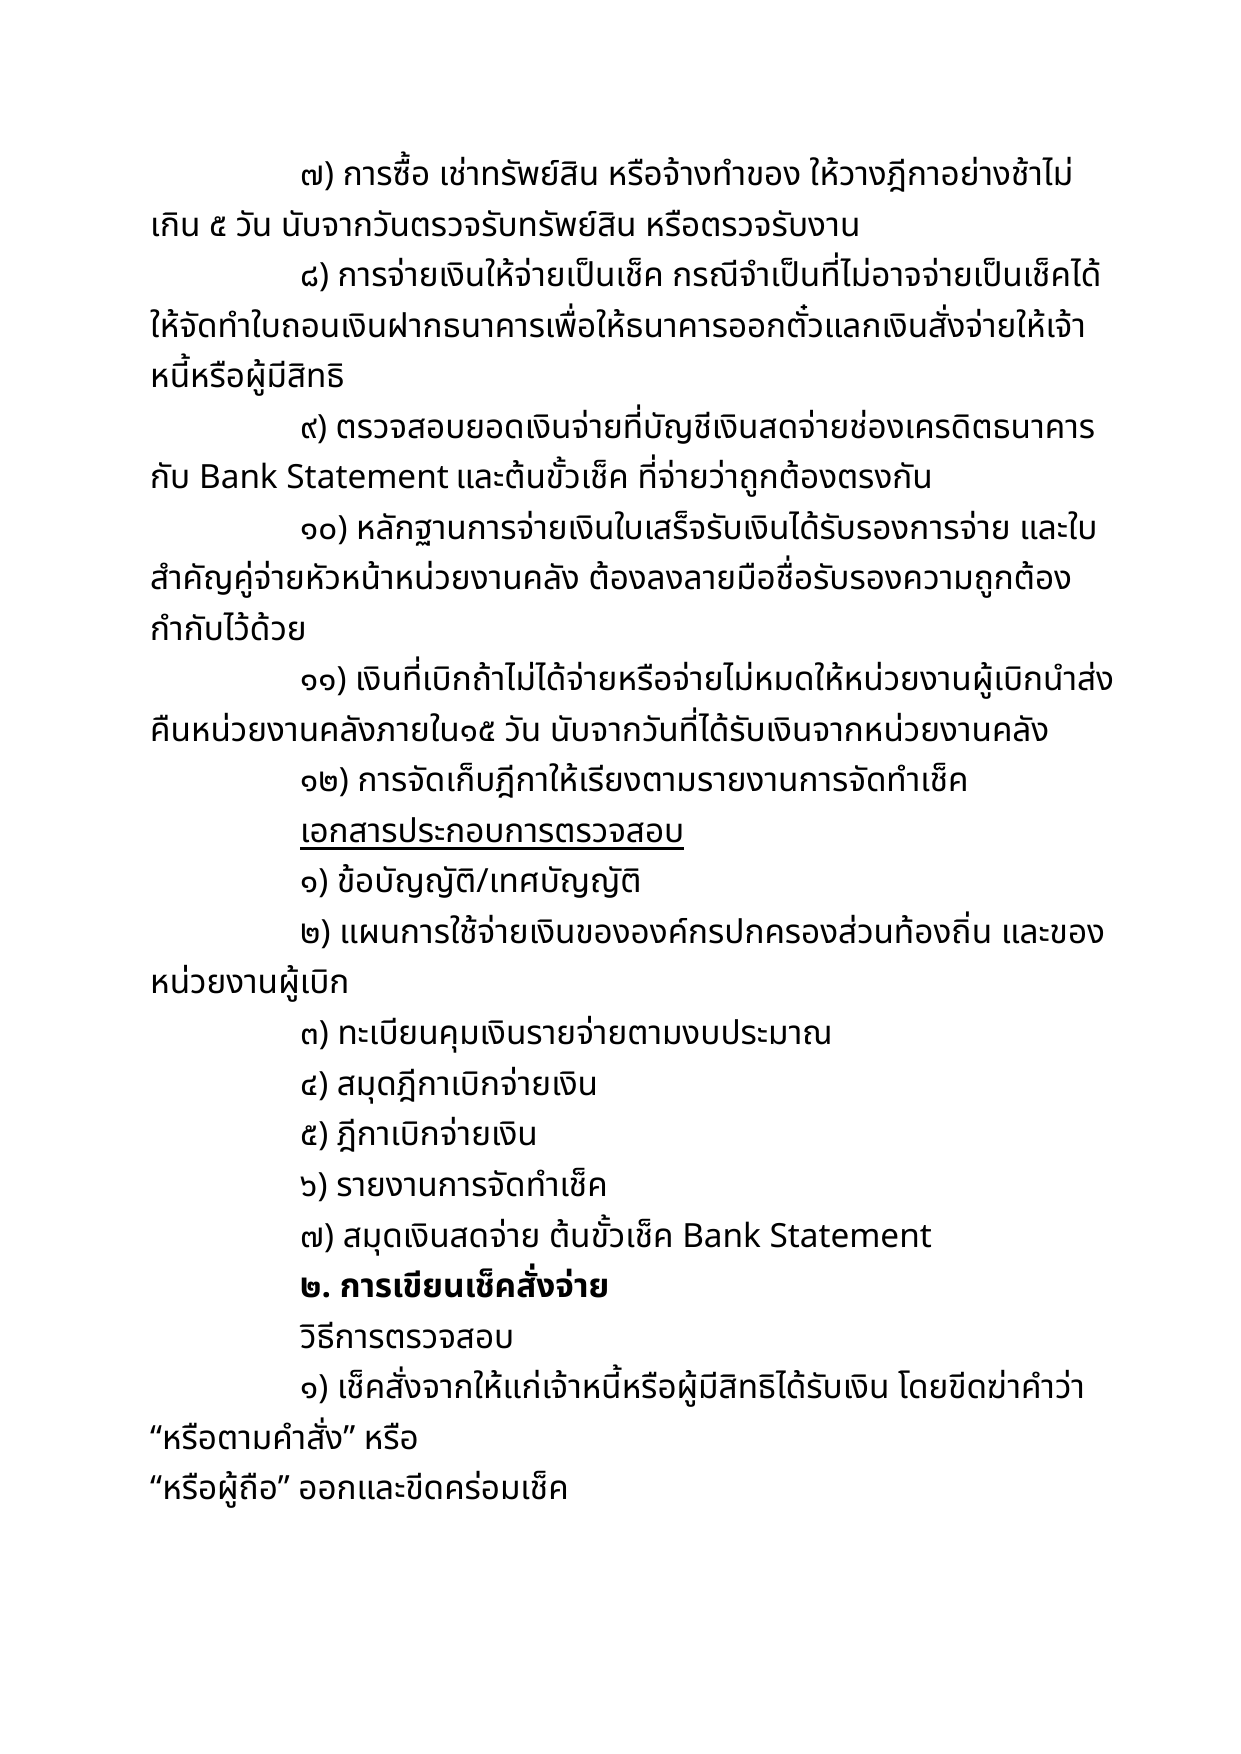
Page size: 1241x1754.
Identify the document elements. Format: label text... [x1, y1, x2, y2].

text ๗) สมุดเงินสดจ่าย ต้นขั้วเช็ค Bank Statement [150, 1211, 1122, 1262]
text ๙) ตรวจสอบยอดเงินจ่ายที่บัญชีเงินสดจ่ายช่องเครดิตธนาคาร กับ Bank Statementและต้นขั้วเช็ค ที่จ่ายว่าถูกต้องตรงกัน [150, 402, 1122, 504]
text ๑) ข้อบัญญัติ/เทศบัญญัติ [150, 857, 1122, 908]
text ๒) แผนการใช้จ่ายเงินขององค์กรปกครองส่วนท้องถิ่น และของหน่วยงานผู้เบิก [150, 908, 1122, 1009]
text ๑๐) หลักฐานการจ่ายเงินใบเสร็จรับเงินได้รับรองการจ่าย และใบ สำคัญคู่จ่ายหัวหน้าหน่วยงานคลัง ต้องลงลายมือชื่อรับรองความถูกต้องกำกับไว้ด้วย [150, 504, 1122, 655]
text “หรือผู้ถือ” ออกและขีดคร่อมเช็ค [150, 1464, 1122, 1515]
text ๑๑) เงินที่เบิกถ้าไม่ได้จ่ายหรือจ่ายไม่หมดให้หน่วยงานผู้เบิกนำส่งคืนหน่วยงานคลังภายใน๑๕ วัน นับจากวันที่ได้รับเงินจากหน่วยงานคลัง [150, 655, 1122, 756]
text วิธีการตรวจสอบ [150, 1313, 1122, 1363]
text ๓) ทะเบียนคุมเงินรายจ่ายตามงบประมาณ [150, 1009, 1122, 1059]
text ๕) ฎีกาเบิกจ่ายเงิน [150, 1110, 1122, 1161]
text ๑๒) การจัดเก็บฎีกาให้เรียงตามรายงานการจัดทำเช็ค [150, 756, 1122, 807]
text ๑) เช็คสั่งจากให้แก่เจ้าหนี้หรือผู้มีสิทธิได้รับเงิน โดยขีดฆ่าคำว่า “หรือตามคำสั่ง” หรือ [150, 1363, 1122, 1464]
text ๘) การจ่ายเงินให้จ่ายเป็นเช็ค กรณีจำเป็นที่ไม่อาจจ่ายเป็นเช็คได้ให้จัดทำใบถอนเงินฝากธนาคารเพื่อให้ธนาคารออกตั๋วแลกเงินสั่งจ่ายให้เจ้าหนี้หรือผู้มีสิทธิ [150, 251, 1122, 402]
text ๒. การเขียนเช็คสั่งจ่าย [150, 1262, 1122, 1313]
text ๔) สมุดฎีกาเบิกจ่ายเงิน [150, 1059, 1122, 1110]
text เอกสารประกอบการตรวจสอบ [150, 807, 1122, 857]
text ๗) การซื้อ เช่าทรัพย์สิน หรือจ้างทำของ ให้วางฎีกาอย่างช้าไม่เกิน ๕ วัน นับจากวันตรวจรับทรัพย์สิน หรือตรวจรับงาน [150, 150, 1122, 251]
text ๖) รายงานการจัดทำเช็ค [150, 1161, 1122, 1211]
